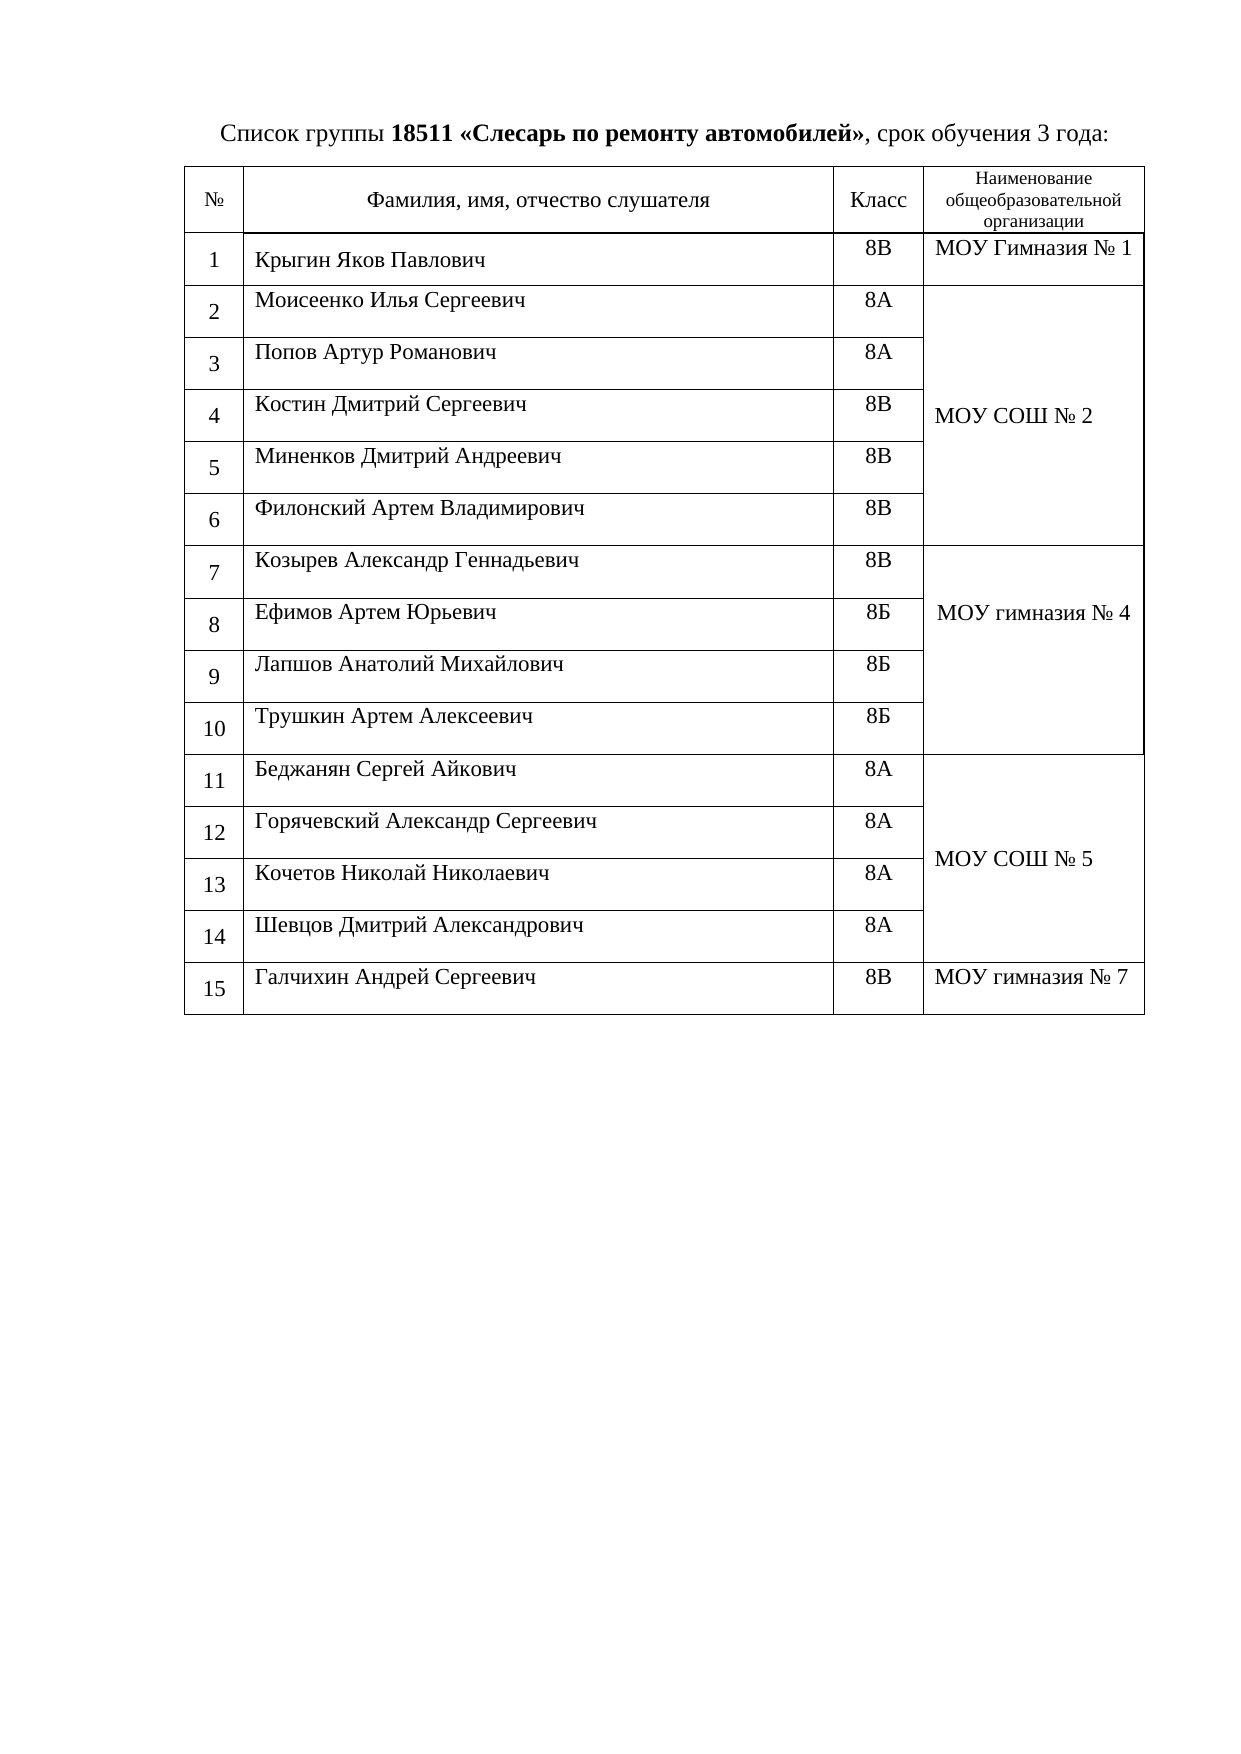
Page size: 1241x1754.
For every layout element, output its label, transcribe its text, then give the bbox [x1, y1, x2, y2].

table_cell 8В [834, 442, 923, 493]
table_cell 3 [185, 338, 243, 389]
table_cell 14 [185, 911, 243, 962]
table_cell 10 [185, 703, 243, 754]
table_cell Филонский Артем Владимирович [244, 494, 833, 545]
table_cell МОУ СОШ № 2 [924, 286, 1143, 545]
table_cell 8А [834, 338, 923, 389]
text Список группы 18511 «Слесарь по ремонту автомобилей», срок обучения 3 года: [177, 118, 1152, 147]
table_cell Лапшов Анатолий Михайлович [244, 651, 833, 702]
table_cell 8А [834, 911, 923, 962]
table_cell 8В [834, 234, 923, 285]
table_cell Ефимов Артем Юрьевич [244, 599, 833, 649]
table_cell 8 [185, 599, 243, 649]
table_cell 8А [834, 286, 923, 337]
table_cell Трушкин Артем Алексеевич [244, 703, 833, 754]
table_cell МОУ Гимназия № 1 [924, 234, 1143, 285]
table_cell Крыгин Яков Павлович [244, 234, 833, 285]
table_cell 12 [185, 807, 243, 858]
table_header № [185, 167, 243, 232]
table_header Наименование общеобразовательной организации [924, 167, 1144, 232]
table_cell Горячевский Александр Сергеевич [244, 807, 833, 858]
table_cell 8В [834, 963, 923, 1014]
table_cell 8В [834, 546, 923, 597]
table_cell МОУ СОШ № 5 [924, 755, 1144, 962]
table_cell Попов Артур Романович [244, 338, 833, 389]
table_cell 8В [834, 390, 923, 441]
table_cell 8А [834, 859, 923, 910]
table_cell 8А [834, 755, 923, 806]
table_cell 8Б [834, 599, 923, 649]
table_cell Миненков Дмитрий Андреевич [244, 442, 833, 493]
table_cell Кочетов Николай Николаевич [244, 859, 833, 910]
table_cell 7 [185, 546, 243, 597]
table_cell 15 [185, 963, 243, 1014]
table_cell 5 [185, 442, 243, 493]
table_cell 8А [834, 807, 923, 858]
table_cell Костин Дмитрий Сергеевич [244, 390, 833, 441]
table_cell МОУ гимназия № 4 [924, 546, 1143, 754]
table_header Фамилия, имя, отчество слушателя [244, 167, 833, 232]
table_cell 13 [185, 859, 243, 910]
table_cell 4 [185, 390, 243, 441]
table_cell Козырев Александр Геннадьевич [244, 546, 833, 597]
table_cell Галчихин Андрей Сергеевич [244, 963, 833, 1014]
table_cell МОУ гимназия № 7 [924, 963, 1144, 1014]
table_cell 8Б [834, 703, 923, 754]
table_header Класс [834, 167, 923, 232]
table_cell Моисеенко Илья Сергеевич [244, 286, 833, 337]
table_cell 1 [185, 233, 243, 285]
table_cell 9 [185, 651, 243, 702]
table_cell 2 [185, 286, 243, 337]
table_cell 8Б [834, 651, 923, 702]
table_cell Беджанян Сергей Айкович [244, 755, 833, 806]
table_cell 6 [185, 494, 243, 545]
table_cell 8В [834, 494, 923, 545]
table_cell Шевцов Дмитрий Александрович [244, 911, 833, 962]
table_cell 11 [185, 755, 243, 806]
